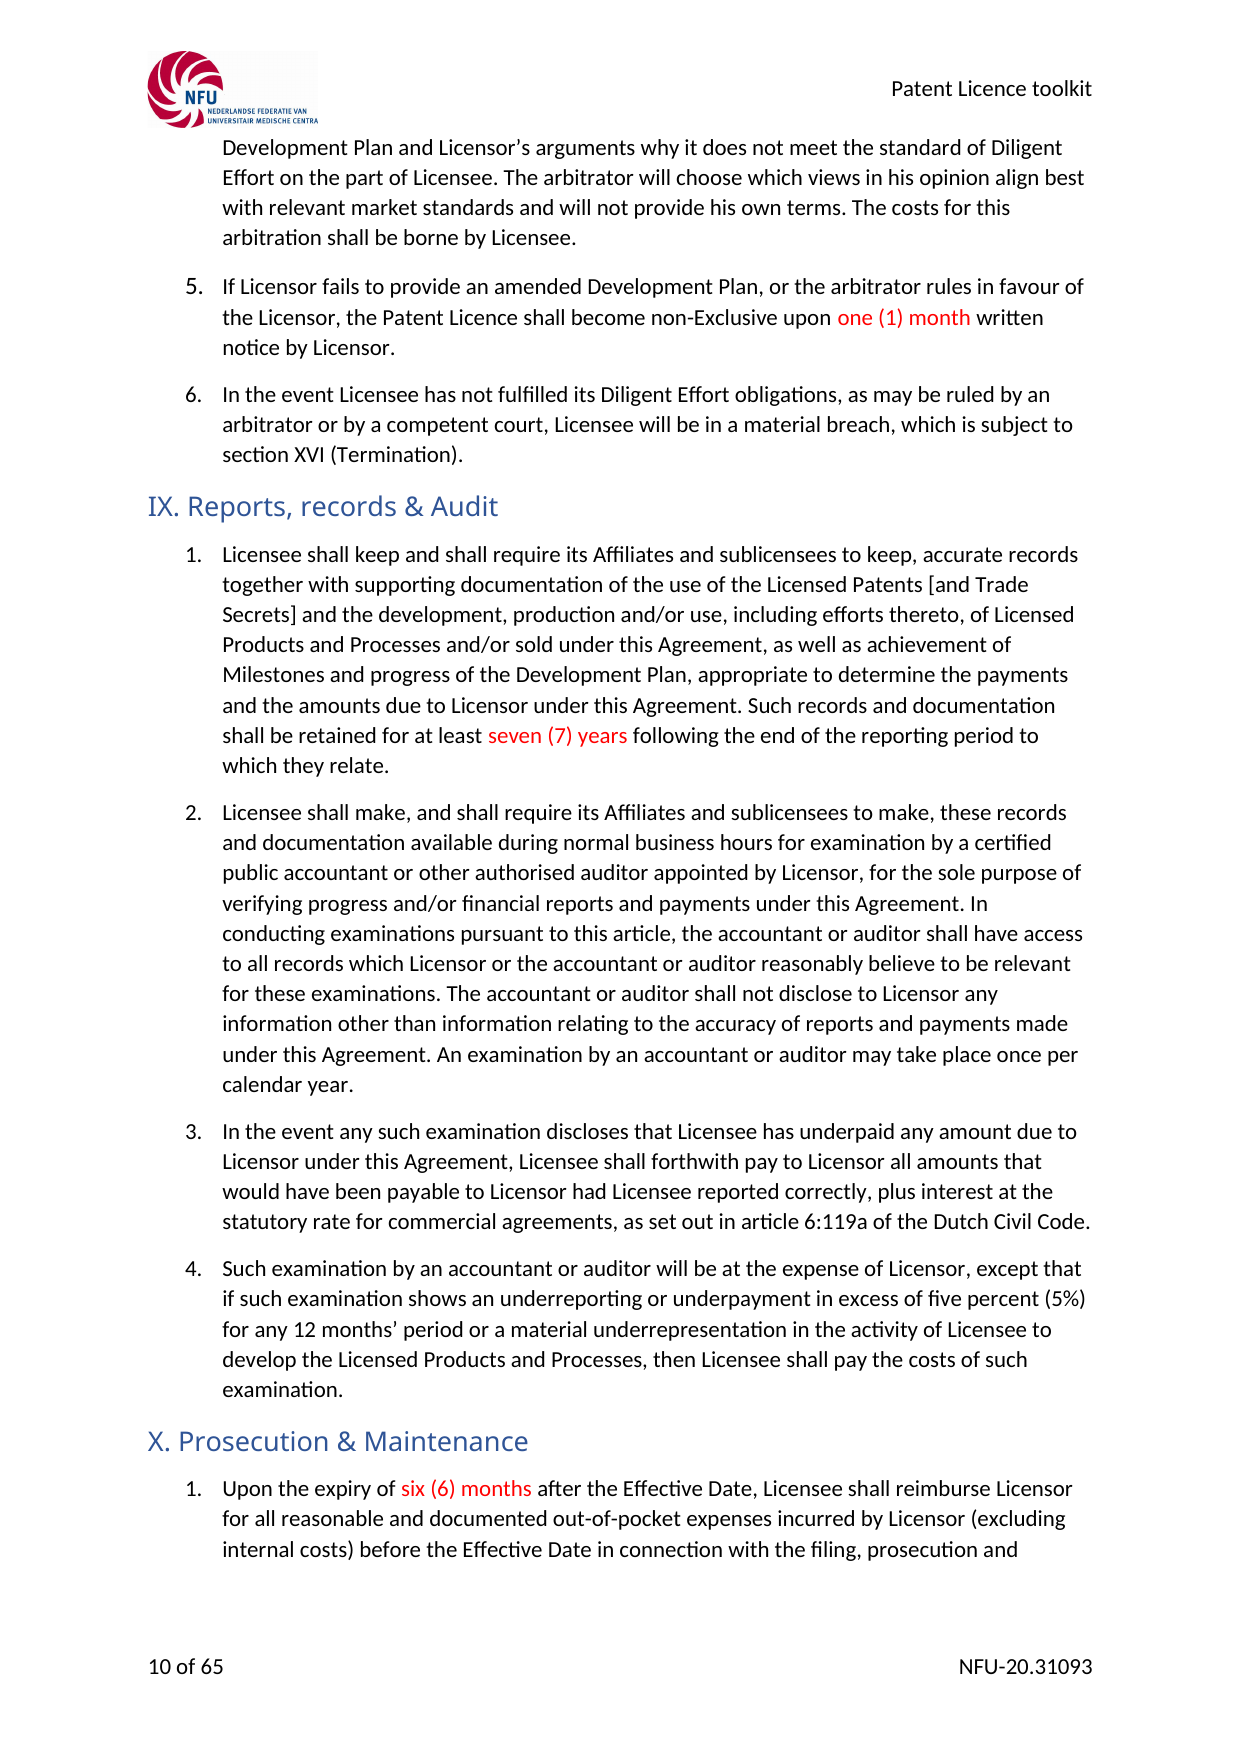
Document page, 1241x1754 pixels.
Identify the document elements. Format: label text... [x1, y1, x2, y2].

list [185, 133, 1093, 252]
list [185, 1474, 1093, 1563]
picture [147, 51, 318, 128]
subtitle IX. Reports, records & Audit [148, 487, 1093, 524]
list Such examination by an accountant or auditor will be at the expense of Licensor, except that if such examination shows an underreporting or underpayment in excess of five percent (5%) for any 12 months’ period or a material underrepresentation in the activity of Licensee to develop the Licensed Products and Processes, then Licensee shall pay the costs of such examination. [185, 1254, 1093, 1403]
list Licensee shall keep and shall require its Affiliates and sublicensees to keep, accurate records together with supporting documentation of the use of the Licensed Patents [and Trade Secrets] and the development, production and/or use, including efforts thereto, of Licensed Products and Processes and/or sold under this Agreement, as well as achievement of Milestones and progress of the Development Plan, appropriate to determine the payments and the amounts due to Licensor under this Agreement. Such records and documentation shall be retained for at least seven (7) years following the end of the reporting period to which they relate. [185, 540, 1093, 779]
subtitle X. Prosecution & Maintenance [148, 1422, 1093, 1459]
list If Licensor fails to provide an amended Development Plan, or the arbitrator rules in favour of the Licensor, the Patent Licence shall become non-Exclusive upon one (1) month written notice by Licensor. [185, 270, 1093, 361]
list Licensee shall make, and shall require its Affiliates and sublicensees to make, these records and documentation available during normal business hours for examination by a certified public accountant or other authorised auditor appointed by Licensor, for the sole purpose of verifying progress and/or financial reports and payments under this Agreement. In conducting examinations pursuant to this article, the accountant or auditor shall have access to all records which Licensor or the accountant or auditor reasonably believe to be relevant for these examinations. The accountant or auditor shall not disclose to Licensor any information other than information relating to the accuracy of reports and payments made under this Agreement. An examination by an accountant or auditor may take place once per calendar year. [185, 798, 1093, 1098]
list In the event any such examination discloses that Licensee has underpaid any amount due to Licensor under this Agreement, Licensee shall forthwith pay to Licensor all amounts that would have been payable to Licensor had Licensee reported correctly, plus interest at the statutory rate for commercial agreements, as set out in article 6:119a of the Dutch Civil Code. [185, 1117, 1093, 1236]
list In the event Licensee has not fulfilled its Diligent Effort obligations, as may be ruled by an arbitrator or by a competent court, Licensee will be in a material breach, which is subject to section XVI (Termination). [185, 380, 1093, 469]
